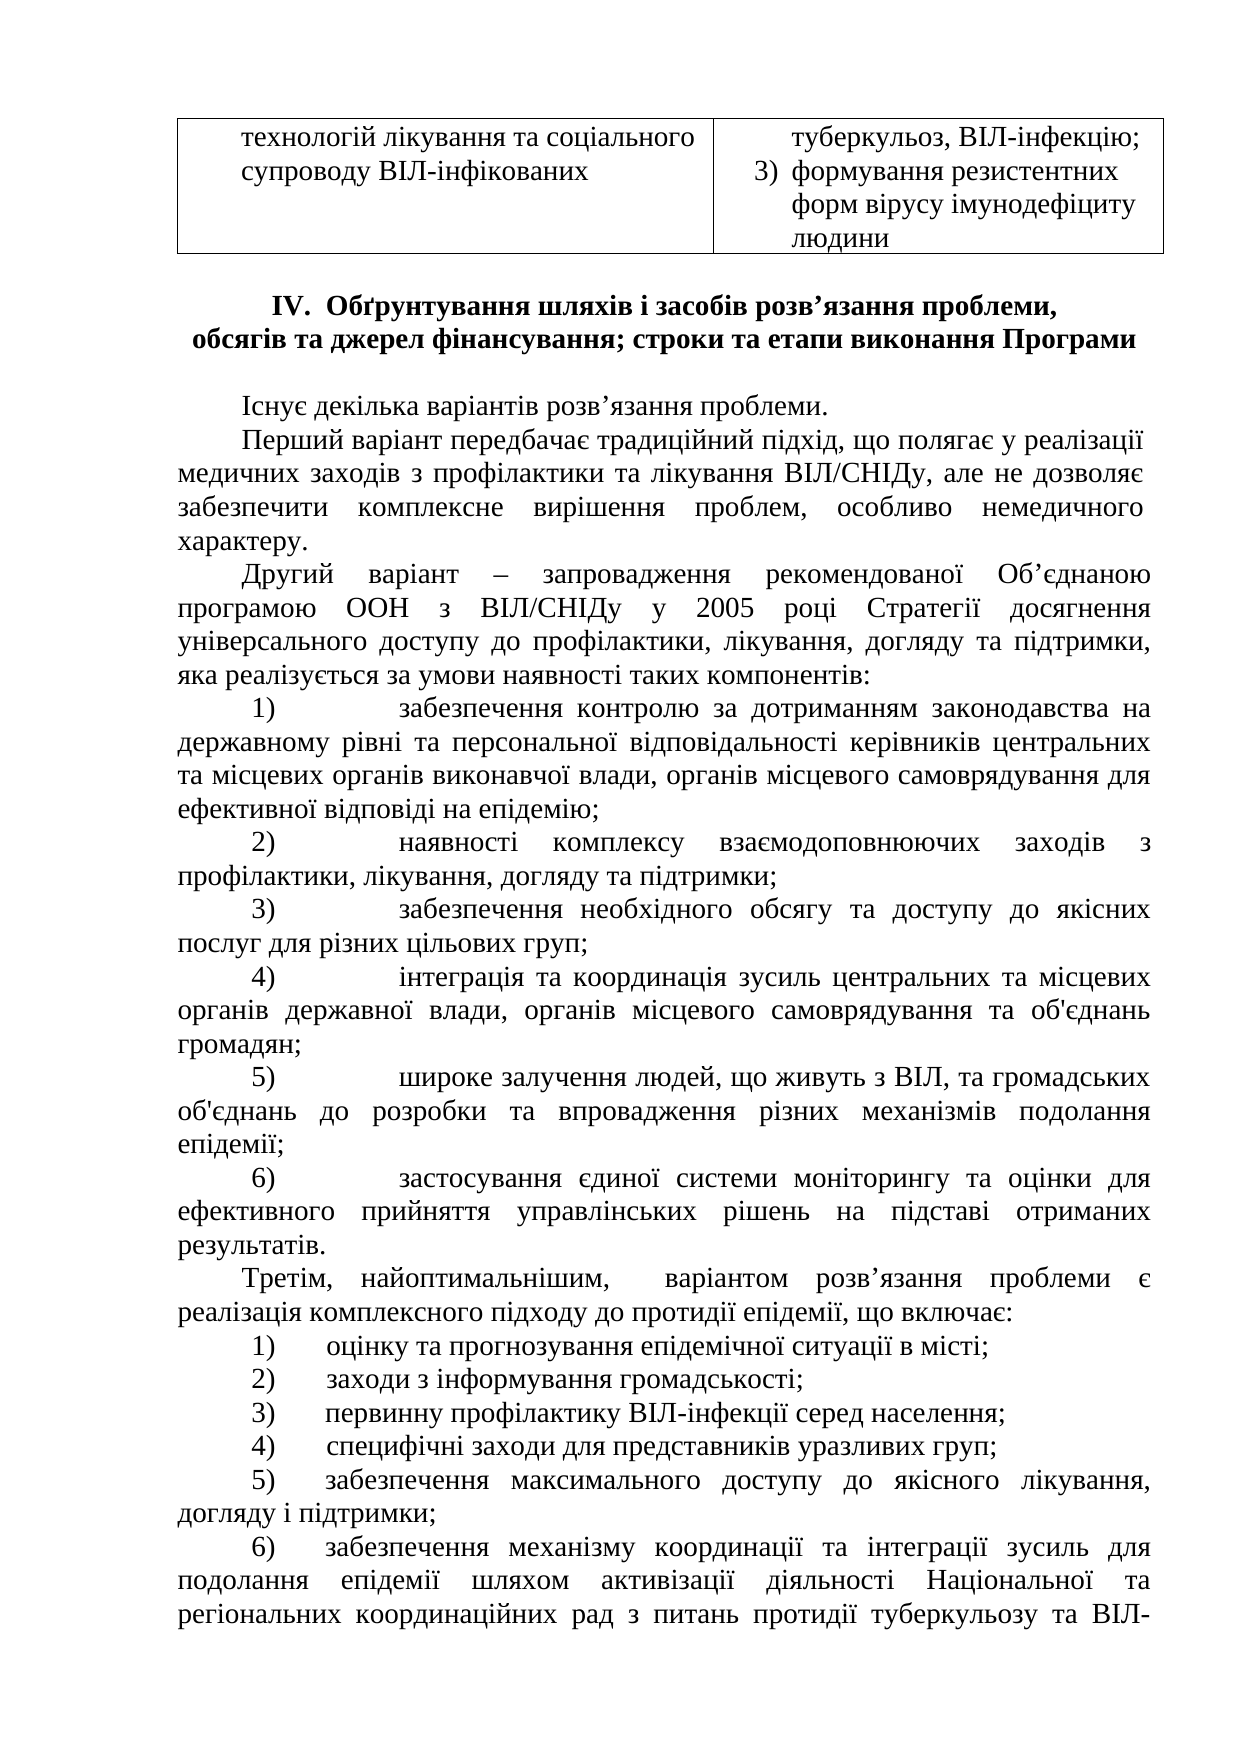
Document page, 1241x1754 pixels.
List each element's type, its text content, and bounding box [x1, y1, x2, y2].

text обсягів та джерел фінансування; строки та етапи виконання Програми [177, 321, 1152, 355]
list заходи з інформування громадськості; [251, 1361, 1152, 1395]
text IV. Обґрунтування шляхів і засобів розв’язання проблеми, [177, 288, 1152, 321]
list забезпечення необхідного обсягу та доступу до якісних послуг для різних цільових груп; [177, 892, 1152, 959]
list специфічні заходи для представників уразливих груп; [251, 1428, 1152, 1462]
list інтеграція та координація зусиль центральних та місцевих органів державної влади, органів місцевого самоврядування та об'єднань громадян; [177, 959, 1152, 1059]
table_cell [714, 119, 1163, 253]
list забезпечення максимального доступу до якісного лікування, догляду і підтримки; [177, 1462, 1152, 1529]
text Перший варіант передбачає традиційний підхід, що полягає у реалізації медичних заходів з профілактики та лікування ВІЛ/СНІДу, але не дозволяє забезпечити комплексне вирішення проблем, особливо немедичного характеру. [177, 422, 1144, 556]
list широке залучення людей, що живуть з ВІЛ, та громадських об'єднань до розробки та впровадження різних механізмів подолання епідемії; [177, 1059, 1152, 1160]
list первинну профілактику ВІЛ-інфекції серед населення; [251, 1395, 1152, 1428]
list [177, 1529, 1152, 1629]
list забезпечення контролю за дотриманням законодавства на державному рівні та персональної відповідальності керівників центральних та місцевих органів виконавчої влади, органів місцевого самоврядування для ефективної відповіді на епідемію; [177, 690, 1152, 824]
text Існує декілька варіантів розв’язання проблеми. [241, 388, 1152, 422]
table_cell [178, 119, 713, 253]
text Третім, найоптимальнішим, варіантом розв’язання проблеми є реалізація комплексного підходу до протидії епідемії, що включає: [177, 1261, 1152, 1328]
list застосування єдиної системи моніторингу та оцінки для ефективного прийняття управлінських рішень на підставі отриманих результатів. [177, 1160, 1152, 1261]
list наявності комплексу взаємодоповнюючих заходів з профілактики, лікування, догляду та підтримки; [177, 824, 1152, 892]
list оцінку та прогнозування епідемічної ситуації в місті; [251, 1328, 1152, 1361]
text Другий варіант – запровадження рекомендованої Об’єднаною програмою ООН з ВІЛ/СНІДу у 2005 році Стратегії досягнення універсального доступу до профілактики, лікування, догляду та підтримки, яка реалізується за умови наявності таких компонентів: [177, 556, 1152, 690]
